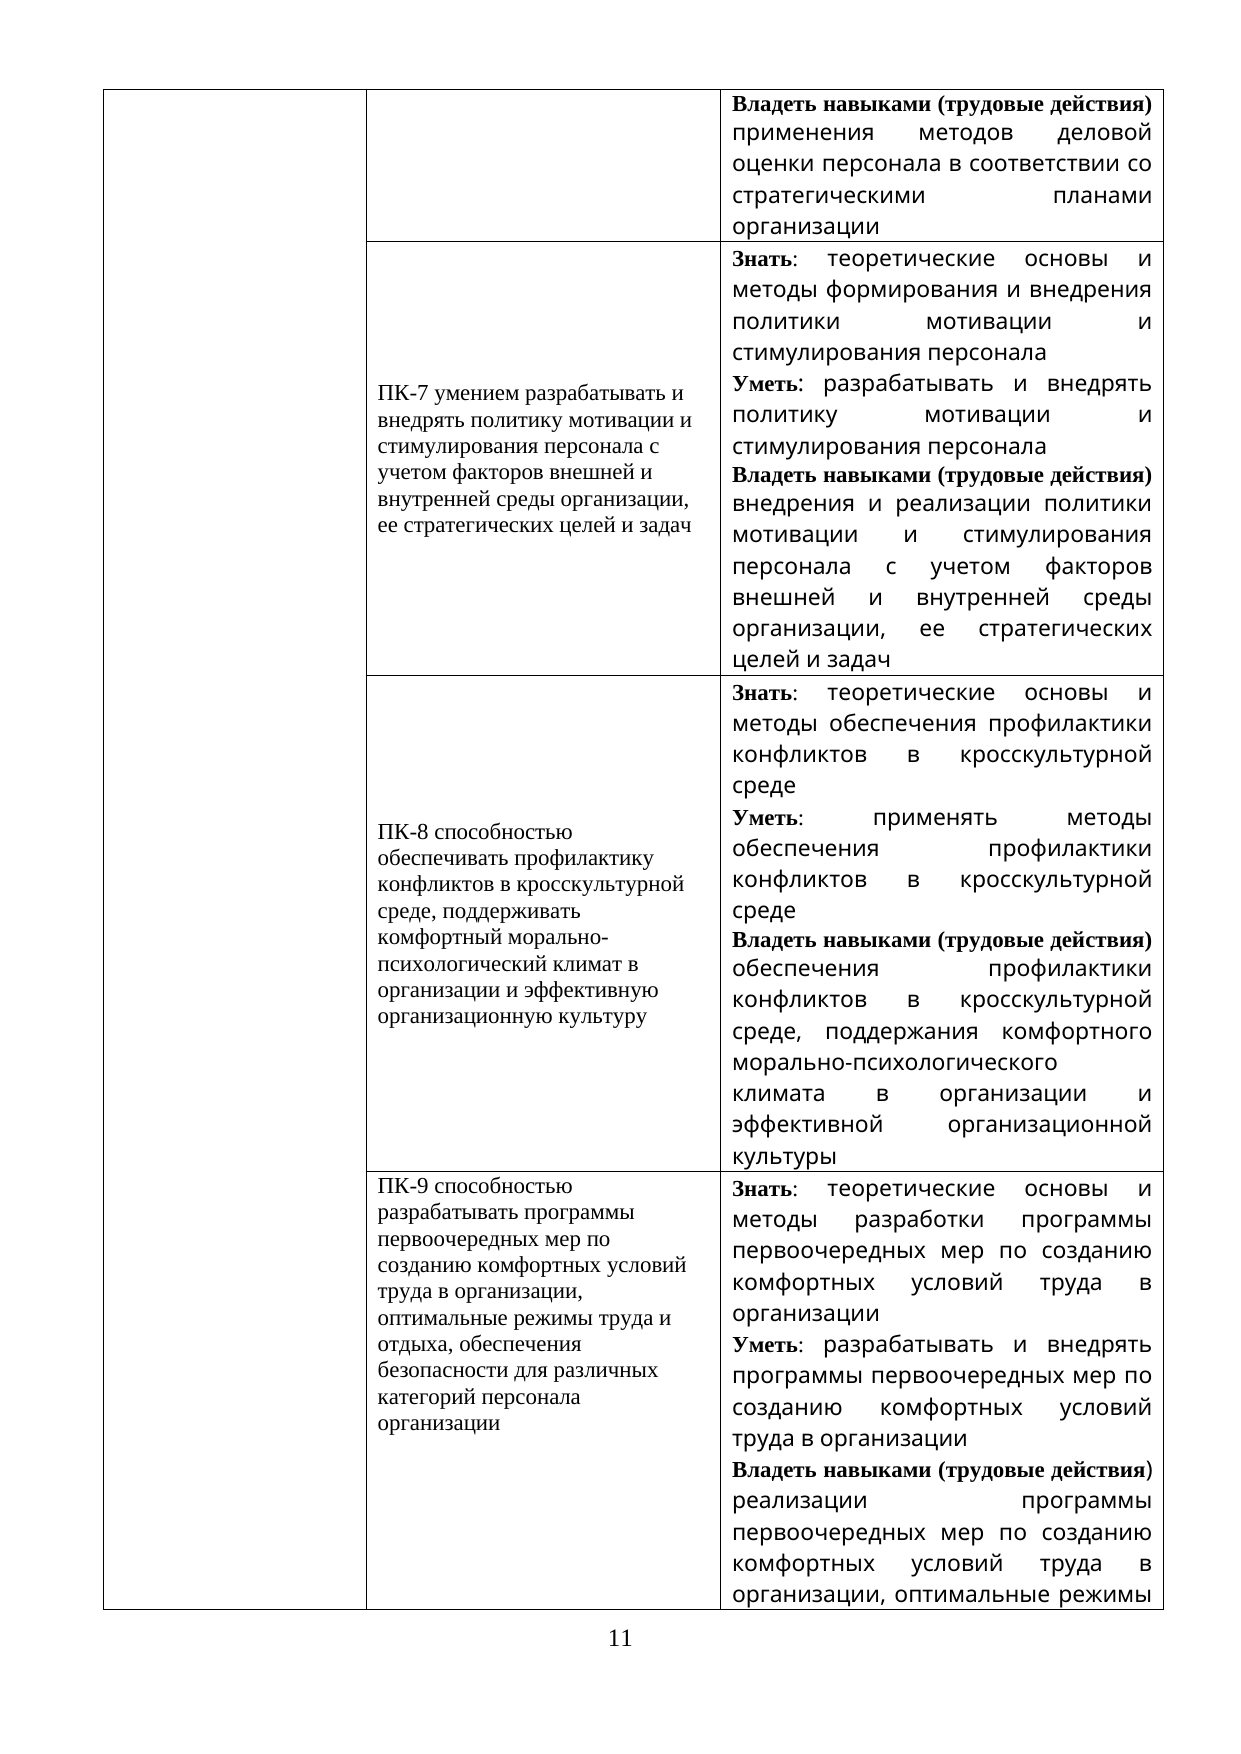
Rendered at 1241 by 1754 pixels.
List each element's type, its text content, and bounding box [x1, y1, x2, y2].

table_cell Знать: теоретические основы и методы формирования и внедрения политики мотивации и стимулирования персонала Уметь: разрабатывать и внедрять политику мотивации и стимулирования персонала Владеть навыками (трудовые действия) внедрения и реализации политики мотивации и стимулирования персонала с учетом факторов внешней и внутренней среды организации, ее стратегических целей и задач [721, 242, 1163, 675]
table_cell ПК-8 способностью обеспечивать профилактику конфликтов в кросскультурной среде, поддерживать комфортный морально-психологический климат в организации и эффективную организационную культуру [367, 676, 720, 1171]
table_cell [721, 90, 1163, 241]
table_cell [721, 1172, 1163, 1609]
table_cell ПК-7 умением разрабатывать и внедрять политику мотивации и стимулирования персонала с учетом факторов внешней и внутренней среды организации, ее стратегических целей и задач [367, 242, 720, 675]
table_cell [367, 90, 720, 241]
table_cell Знать: теоретические основы и методы обеспечения профилактики конфликтов в кросскультурной среде Уметь: применять методы обеспечения профилактики конфликтов в кросскультурной среде Владеть навыками (трудовые действия) обеспечения профилактики конфликтов в кросскультурной среде, поддержания комфортного морально-психологического климата в организации и эффективной организационной культуры [721, 676, 1163, 1171]
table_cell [367, 1172, 720, 1609]
